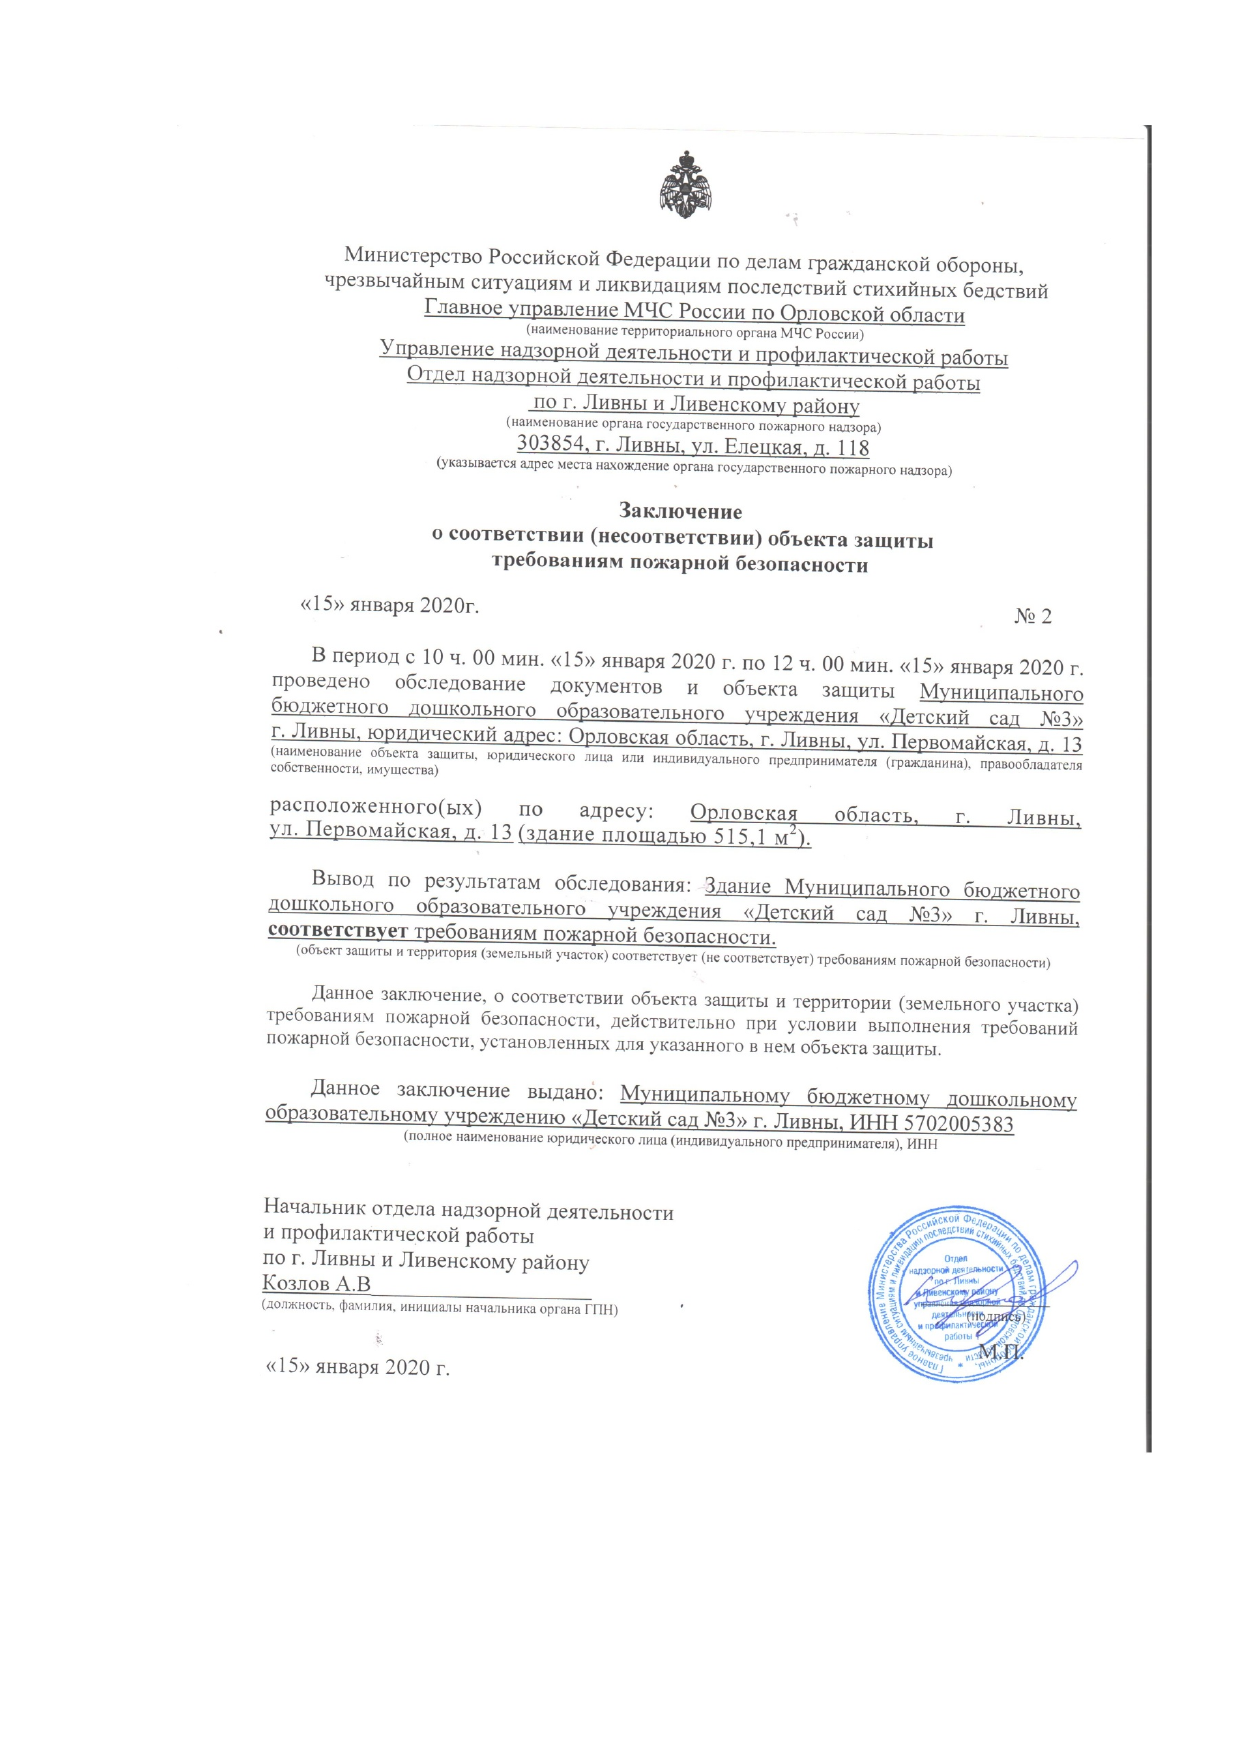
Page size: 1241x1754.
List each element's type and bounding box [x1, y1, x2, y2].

picture [177, 118, 1152, 1459]
